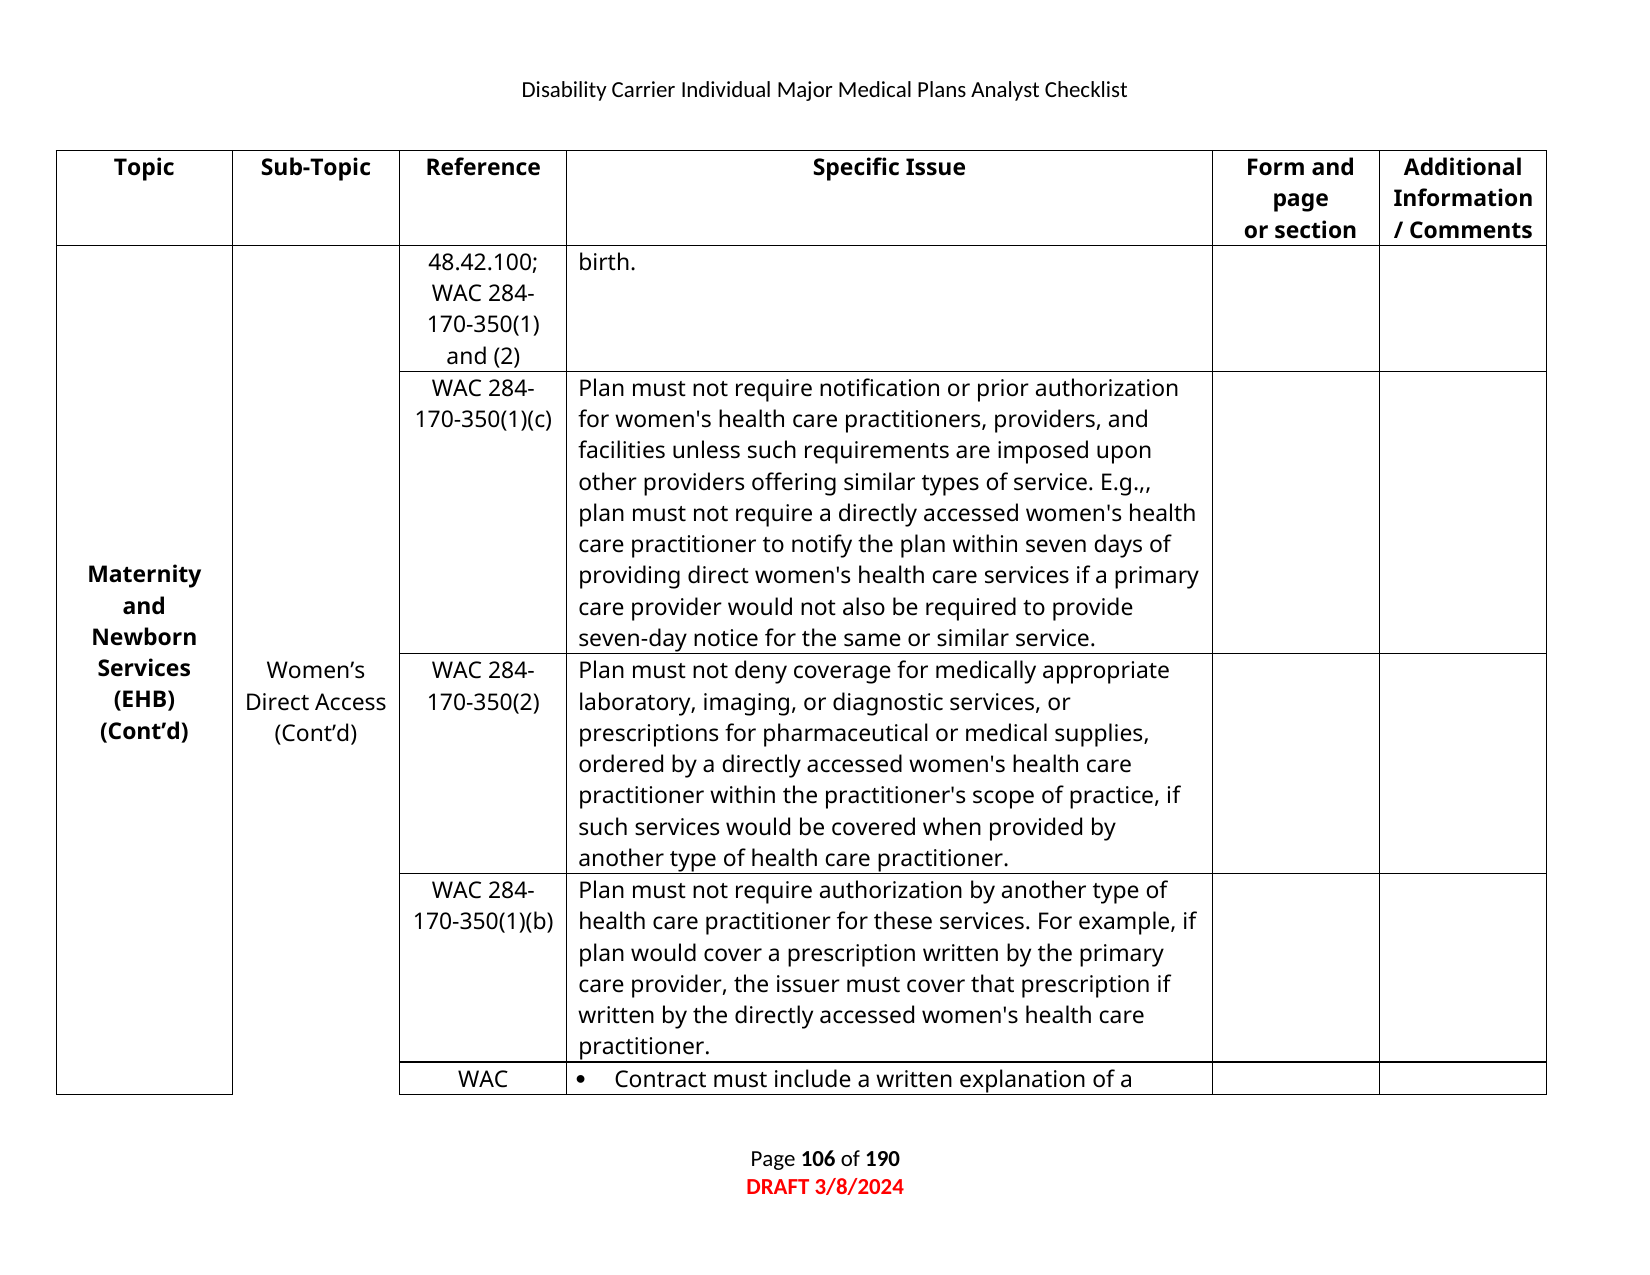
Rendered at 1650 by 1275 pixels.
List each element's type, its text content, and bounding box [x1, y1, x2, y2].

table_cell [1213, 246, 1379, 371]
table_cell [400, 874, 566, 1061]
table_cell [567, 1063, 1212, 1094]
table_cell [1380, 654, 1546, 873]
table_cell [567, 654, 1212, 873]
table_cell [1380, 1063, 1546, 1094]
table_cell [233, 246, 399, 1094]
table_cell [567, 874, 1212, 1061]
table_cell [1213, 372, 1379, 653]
table_header Reference [400, 151, 566, 245]
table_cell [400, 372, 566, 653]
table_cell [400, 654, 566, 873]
table_header Form and page or section [1213, 151, 1379, 245]
table_header Specific Issue [567, 151, 1212, 245]
table_header Additional Information / Comments [1380, 151, 1546, 245]
table_header Topic [57, 151, 232, 245]
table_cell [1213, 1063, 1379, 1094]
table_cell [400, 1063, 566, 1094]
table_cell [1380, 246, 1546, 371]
table_header Sub-Topic [233, 151, 399, 245]
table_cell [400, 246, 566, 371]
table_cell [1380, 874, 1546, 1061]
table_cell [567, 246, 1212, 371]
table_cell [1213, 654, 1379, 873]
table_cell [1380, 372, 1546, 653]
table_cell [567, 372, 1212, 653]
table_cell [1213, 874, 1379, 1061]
